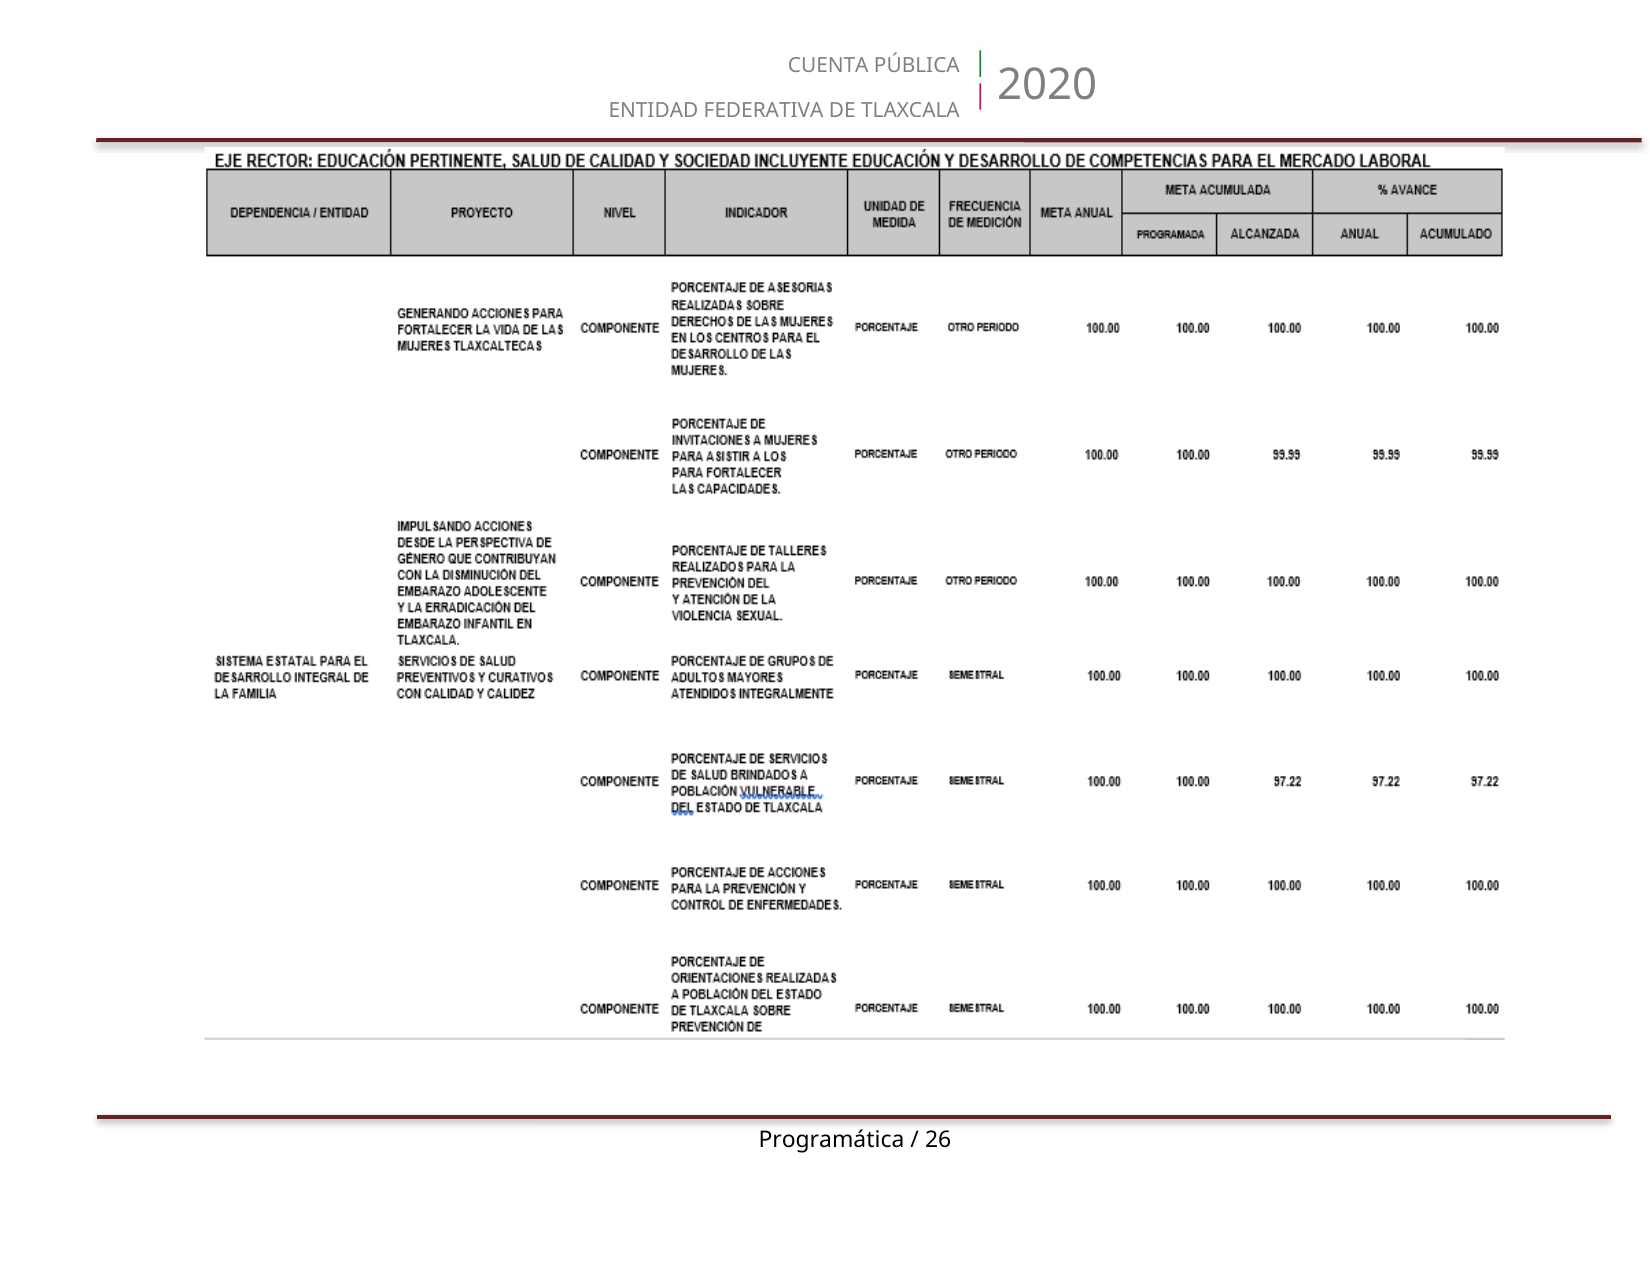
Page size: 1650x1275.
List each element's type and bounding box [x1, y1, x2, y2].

picture [204, 147, 1505, 1040]
picture [974, 41, 991, 113]
